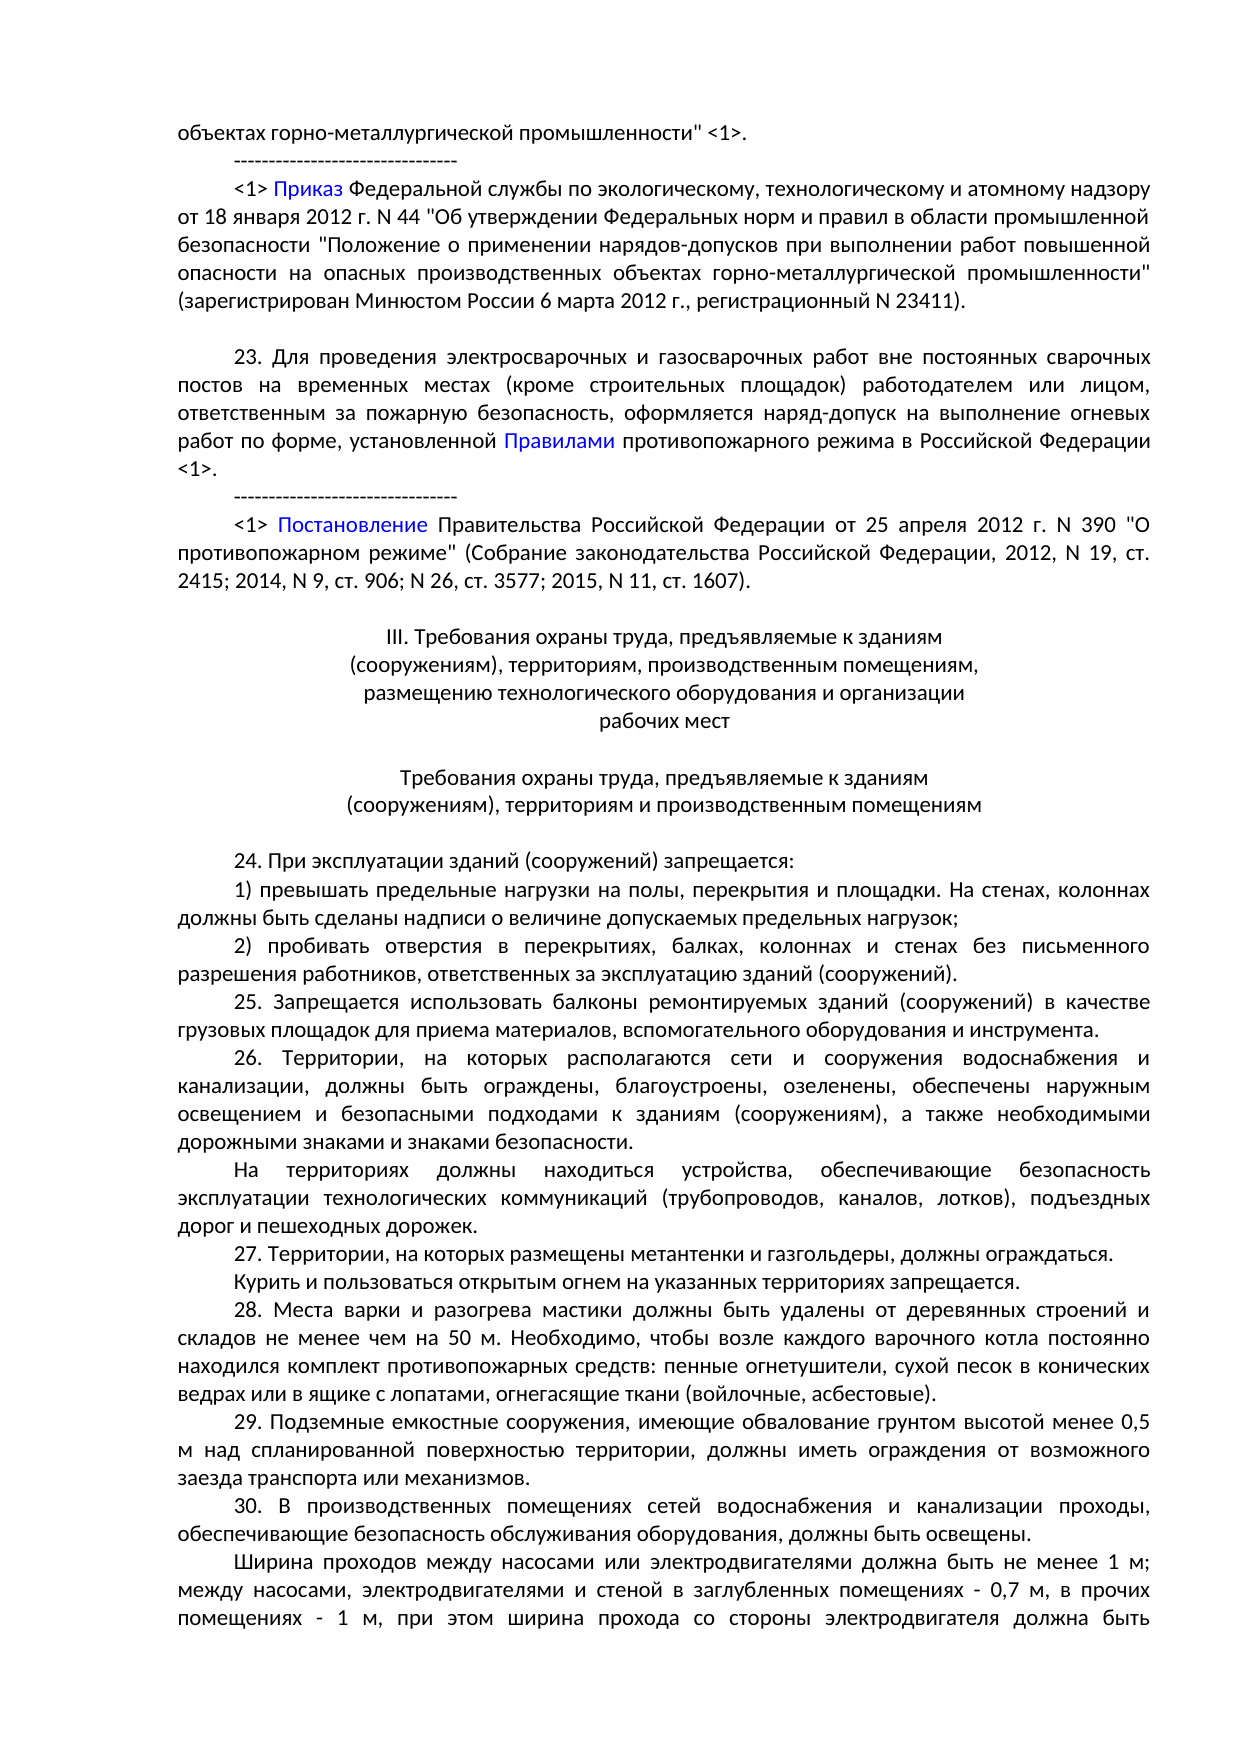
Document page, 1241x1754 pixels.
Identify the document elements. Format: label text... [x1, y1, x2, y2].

text 30. В производственных помещениях сетей водоснабжения и канализации проходы, обеспечивающие безопасность обслуживания оборудования, должны быть освещены. [177, 1491, 1152, 1547]
text -------------------------------- [177, 146, 1152, 174]
text III. Требования охраны труда, предъявляемые к зданиям [177, 622, 1152, 651]
text 26. Территории, на которых располагаются сети и сооружения водоснабжения и канализации, должны быть ограждены, благоустроены, озеленены, обеспечены наружным освещением и безопасными подходами к зданиям (сооружениям), а также необходимыми дорожными знаками и знаками безопасности. [177, 1043, 1152, 1155]
text 23. Для проведения электросварочных и газосварочных работ вне постоянных сварочных постов на временных местах (кроме строительных площадок) работодателем или лицом, ответственным за пожарную безопасность, оформляется наряд-допуск на выполнение огневых работ по форме, установленной Правилами противопожарного режима в Российской Федерации <1>. [177, 342, 1152, 482]
text размещению технологического оборудования и организации [177, 678, 1152, 707]
text На территориях должны находиться устройства, обеспечивающие безопасность эксплуатации технологических коммуникаций (трубопроводов, каналов, лотков), подъездных дорог и пешеходных дорожек. [177, 1155, 1152, 1239]
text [177, 1547, 1152, 1631]
text -------------------------------- [177, 482, 1152, 510]
text рабочих мест [177, 707, 1152, 734]
text 24. При эксплуатации зданий (сооружений) запрещается: [177, 847, 1152, 875]
text (сооружениям), территориям и производственным помещениям [177, 791, 1152, 819]
text Курить и пользоваться открытым огнем на указанных территориях запрещается. [177, 1267, 1152, 1295]
text 28. Места варки и разогрева мастики должны быть удалены от деревянных строений и складов не менее чем на 50 м. Необходимо, чтобы возле каждого варочного котла постоянно находился комплект противопожарных средств: пенные огнетушители, сухой песок в конических ведрах или в ящике с лопатами, огнегасящие ткани (войлочные, асбестовые). [177, 1295, 1152, 1407]
text 29. Подземные емкостные сооружения, имеющие обвалование грунтом высотой менее 0,5 м над спланированной поверхностью территории, должны иметь ограждения от возможного заезда транспорта или механизмов. [177, 1407, 1152, 1491]
text <1> Приказ Федеральной службы по экологическому, технологическому и атомному надзору от 18 января 2012 г. N 44 "Об утверждении Федеральных норм и правил в области промышленной безопасности "Положение о применении нарядов-допусков при выполнении работ повышенной опасности на опасных производственных объектах горно-металлургической промышленности" (зарегистрирован Минюстом России 6 марта 2012 г., регистрационный N 23411). [177, 174, 1152, 314]
text Требования охраны труда, предъявляемые к зданиям [177, 763, 1152, 791]
text 25. Запрещается использовать балконы ремонтируемых зданий (сооружений) в качестве грузовых площадок для приема материалов, вспомогательного оборудования и инструмента. [177, 987, 1152, 1043]
text 1) превышать предельные нагрузки на полы, перекрытия и площадки. На стенах, колоннах должны быть сделаны надписи о величине допускаемых предельных нагрузок; [177, 875, 1152, 931]
text (сооружениям), территориям, производственным помещениям, [177, 651, 1152, 678]
text <1> Постановление Правительства Российской Федерации от 25 апреля 2012 г. N 390 "О противопожарном режиме" (Собрание законодательства Российской Федерации, 2012, N 19, ст. 2415; 2014, N 9, ст. 906; N 26, ст. 3577; 2015, N 11, ст. 1607). [177, 510, 1152, 594]
text 2) пробивать отверстия в перекрытиях, балках, колоннах и стенах без письменного разрешения работников, ответственных за эксплуатацию зданий (сооружений). [177, 931, 1152, 987]
text 27. Территории, на которых размещены метантенки и газгольдеры, должны ограждаться. [177, 1239, 1152, 1267]
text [177, 118, 1152, 146]
